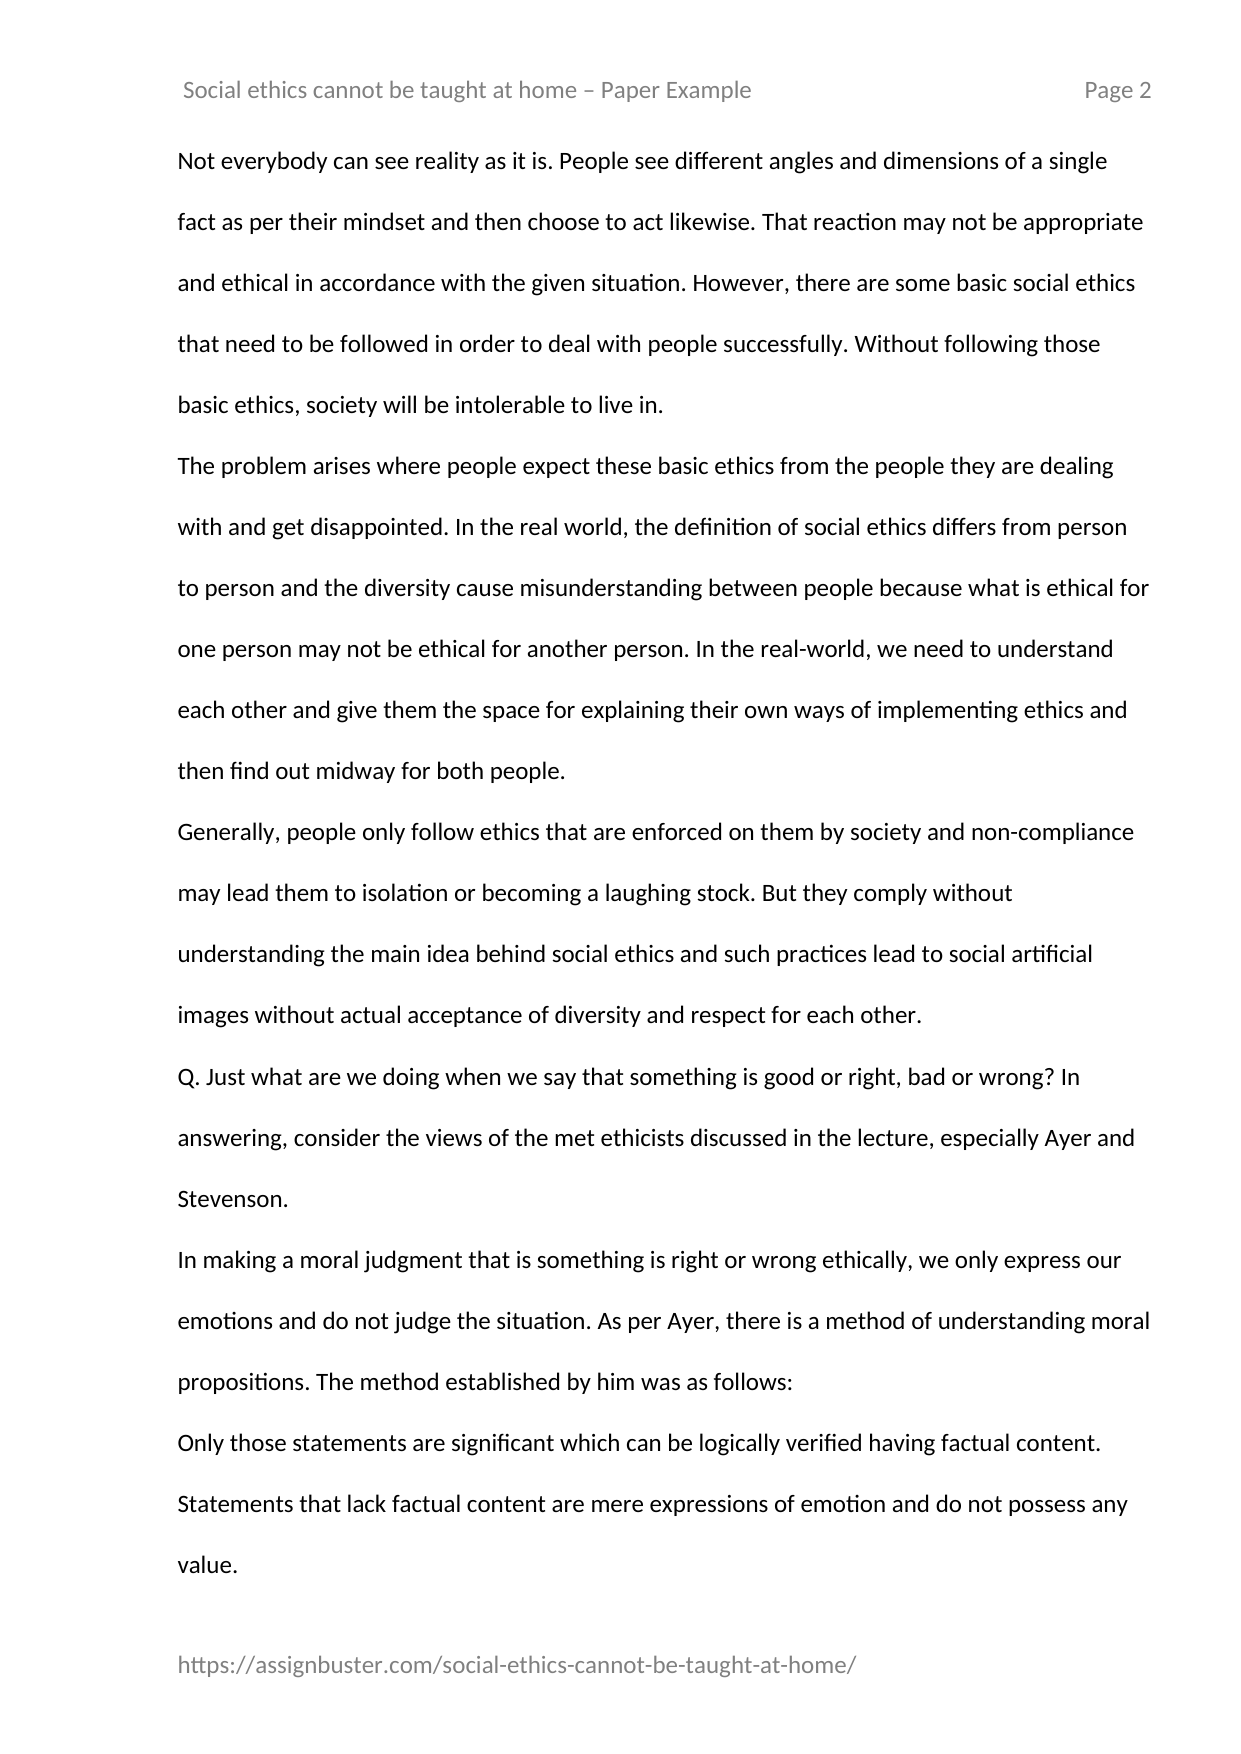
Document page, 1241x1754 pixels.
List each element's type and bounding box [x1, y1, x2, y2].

text [177, 145, 1152, 1579]
